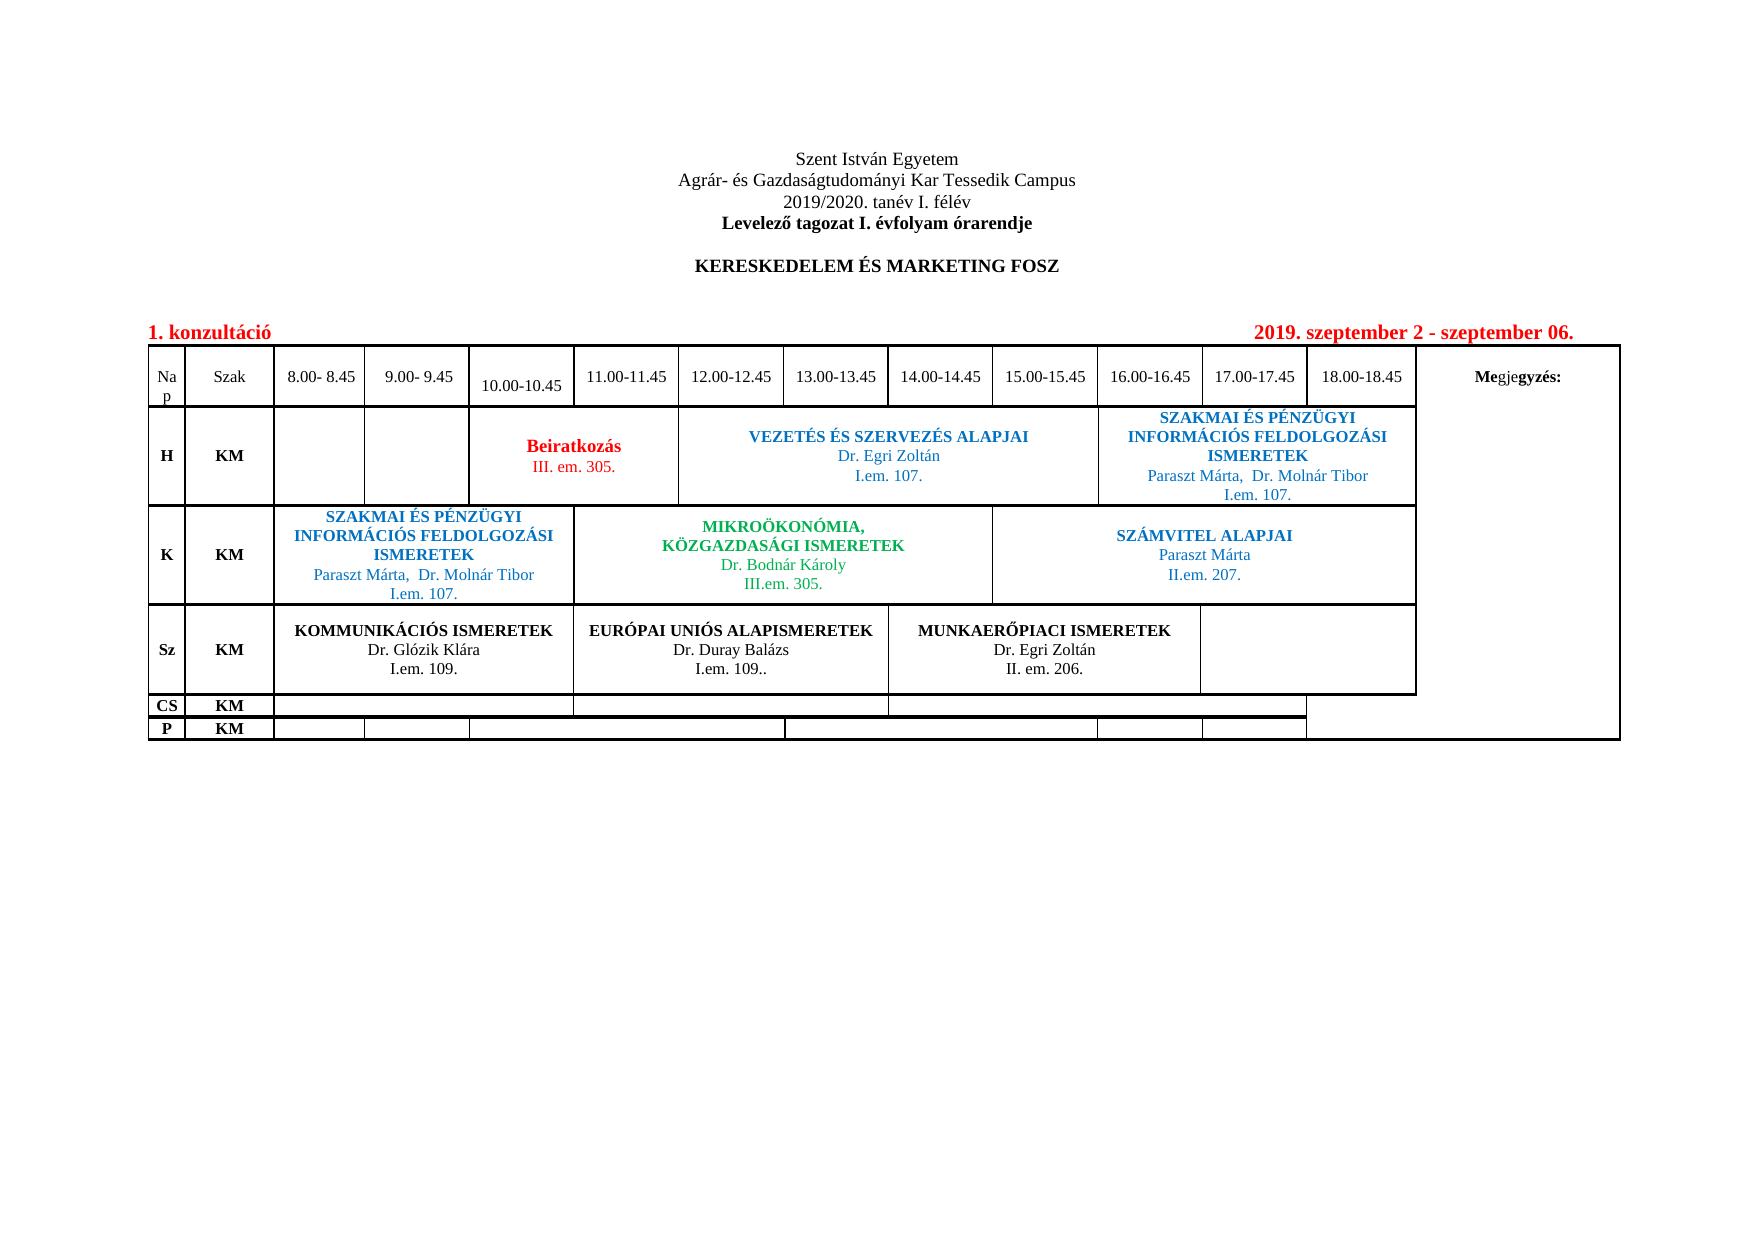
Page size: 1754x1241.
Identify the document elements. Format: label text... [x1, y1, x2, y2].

table_header Megjegyzés: [1416, 347, 1619, 738]
table_cell [365, 408, 468, 504]
table_cell KM [186, 719, 273, 738]
text Levelező tagozat I. évfolyam órarendje [148, 212, 1606, 234]
table_header 13.00-13.45 [784, 347, 887, 405]
table_cell [1201, 606, 1415, 693]
table_cell MIKROÖKONÓMIA, KÖZGAZDASÁGI ISMERETEK Dr. Bodnár Károly III.em. 305. [575, 507, 992, 603]
table_cell SZÁMVITEL ALAPJAI Paraszt Márta II.em. 207. [993, 507, 1415, 603]
table_header 14.00-14.45 [889, 347, 992, 405]
table_cell VEZETÉS ÉS SZERVEZÉS ALAPJAI Dr. Egri Zoltán I.em. 107. [679, 408, 1098, 504]
table_cell KM [186, 408, 273, 504]
table_cell [574, 696, 888, 715]
table_cell MUNKAERŐPIACI ISMERETEK Dr. Egri Zoltán II. em. 206. [889, 606, 1200, 693]
table_cell [1307, 696, 1416, 738]
table_cell [275, 719, 364, 738]
table_header 8.00- 8.45 [275, 347, 364, 405]
table_header Szak [186, 347, 273, 405]
table_cell KM [186, 507, 273, 603]
table_cell KOMMUNIKÁCIÓS ISMERETEK Dr. Glózik Klára I.em. 109. [275, 606, 573, 693]
table_header 11.00-11.45 [575, 347, 678, 405]
text KERESKEDELEM ÉS MARKETING FOSZ [148, 255, 1606, 277]
table_cell CS [149, 696, 184, 715]
table_cell [786, 719, 1097, 738]
table_header 12.00-12.45 [679, 347, 783, 405]
table_cell H [149, 408, 184, 504]
table_cell SZAKMAI ÉS PÉNZÜGYI INFORMÁCIÓS FELDOLGOZÁSI ISMERETEK Paraszt Márta, Dr. Molnár Tibor I.em. 107. [275, 507, 573, 603]
table_cell [889, 696, 1306, 715]
table_cell [1203, 719, 1306, 738]
text 2019/2020. tanév I. félév [148, 191, 1606, 212]
text 1. konzultáció 2019. szeptember 2 - szeptember 06. [148, 320, 1606, 344]
text Agrár- és Gazdaságtudományi Kar Tessedik Campus [148, 169, 1606, 191]
table_cell [1098, 719, 1202, 738]
table_cell K [149, 507, 184, 603]
table_header 10.00-10.45 [470, 347, 573, 405]
table_cell [470, 719, 784, 738]
table_cell KM [186, 696, 273, 715]
table_header 18.00-18.45 [1308, 347, 1415, 405]
table_header 16.00-16.45 [1098, 347, 1202, 405]
text Szent István Egyetem [148, 148, 1606, 169]
table_header 15.00-15.45 [993, 347, 1097, 405]
table_cell SZAKMAI ÉS PÉNZÜGYI INFORMÁCIÓS FELDOLGOZÁSI ISMERETEK Paraszt Márta, Dr. Molnár Tibor I.em. 107. [1099, 408, 1415, 504]
table_cell [275, 696, 573, 715]
table_cell [275, 408, 364, 504]
table_cell EURÓPAI UNIÓS ALAPISMERETEK Dr. Duray Balázs I.em. 109.. [574, 606, 888, 693]
table_cell KM [186, 606, 273, 693]
table_cell Beiratkozás III. em. 305. [470, 408, 678, 504]
table_header 17.00-17.45 [1203, 347, 1306, 405]
table_cell P [149, 719, 184, 738]
table_header 9.00- 9.45 [365, 347, 468, 405]
table_cell [365, 719, 469, 738]
table_header Nap [149, 347, 184, 405]
table_cell Sz [149, 606, 184, 693]
